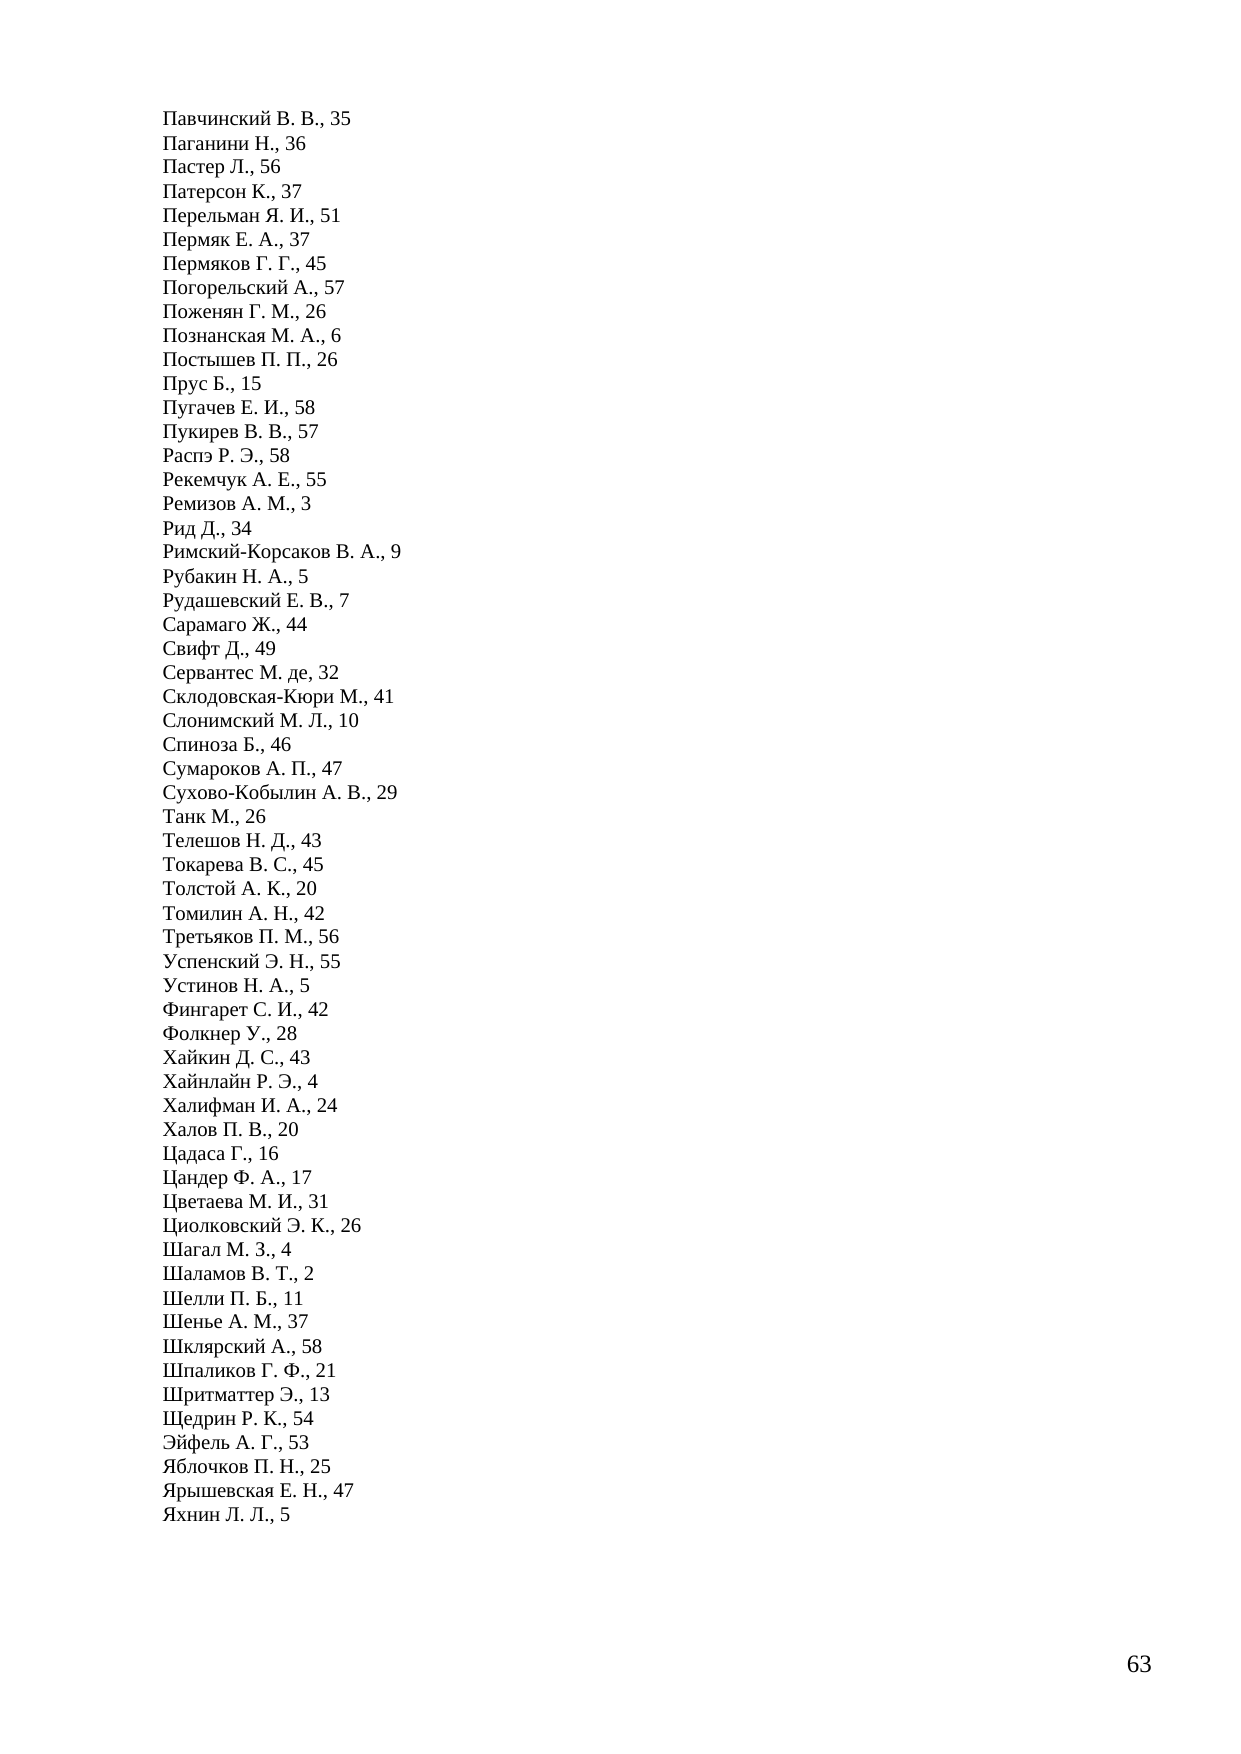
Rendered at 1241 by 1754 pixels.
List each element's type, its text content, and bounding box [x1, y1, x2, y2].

text Пермяков Г. Г., 45 [162, 251, 1152, 275]
text Щедрин Р. К., 54 [162, 1406, 1152, 1430]
text Патерсон К., 37 [162, 178, 1152, 203]
text Рудашевский Е. В., 7 [162, 588, 1152, 612]
text Пермяк Е. А., 37 [162, 227, 1152, 251]
text Танк М., 26 [162, 804, 1152, 828]
text Паганини Н., 36 [162, 130, 1152, 154]
text Спиноза Б., 46 [162, 732, 1152, 756]
text Слонимский М. Л., 10 [162, 708, 1152, 732]
text Шагал М. З., 4 [162, 1237, 1152, 1261]
text Шенье А. М., 37 [162, 1309, 1152, 1333]
text Склодовская-Кюри М., 41 [162, 684, 1152, 708]
text Свифт Д., 49 [162, 636, 1152, 660]
text Погорельский А., 57 [162, 275, 1152, 299]
text Цадаса Г., 16 [162, 1141, 1152, 1165]
text Рекемчук А. Е., 55 [162, 467, 1152, 491]
text Томилин А. Н., 42 [162, 900, 1152, 924]
text Успенский Э. Н., 55 [162, 948, 1152, 973]
text Халов П. В., 20 [162, 1117, 1152, 1141]
text Пугачев Е. И., 58 [162, 395, 1152, 419]
text Эйфель А. Г., 53 [162, 1430, 1152, 1454]
text Рид Д., 34 [162, 515, 1152, 539]
text Халифман И. А., 24 [162, 1093, 1152, 1117]
text Хайнлайн Р. Э., 4 [162, 1069, 1152, 1093]
text Толстой А. К., 20 [162, 876, 1152, 900]
text Циолковский Э. К., 26 [162, 1213, 1152, 1237]
text Пастер Л., 56 [162, 154, 1152, 178]
text Фингарет С. И., 42 [162, 997, 1152, 1021]
text Яхнин Л. Л., 5 [162, 1502, 1152, 1526]
text Павчинский В. В., 35 [162, 106, 1152, 130]
text Сухово-Кобылин А. В., 29 [162, 780, 1152, 804]
text Телешов Н. Д., 43 [162, 828, 1152, 852]
text Поженян Г. М., 26 [162, 299, 1152, 323]
text Римский-Корсаков В. А., 9 [162, 539, 1152, 563]
text Ярышевская Е. Н., 47 [89, 1478, 1152, 1502]
text Устинов Н. А., 5 [162, 973, 1152, 997]
text Ремизов А. М., 3 [162, 491, 1152, 515]
text Яблочков П. Н., 25 [162, 1454, 1152, 1478]
text Шритматтер Э., 13 [162, 1382, 1152, 1406]
text Распэ Р. Э., 58 [162, 443, 1152, 467]
text Шаламов В. Т., 2 [162, 1261, 1152, 1285]
text Токарева В. С., 45 [162, 852, 1152, 876]
text Сумароков А. П., 47 [162, 756, 1152, 780]
text Рубакин Н. А., 5 [162, 563, 1152, 588]
text Познанская М. А., 6 [162, 323, 1152, 347]
text Фолкнер У., 28 [162, 1021, 1152, 1045]
text Шклярский А., 58 [162, 1333, 1152, 1358]
text Перельман Я. И., 51 [162, 203, 1152, 227]
text Цандер Ф. А., 17 [162, 1165, 1152, 1189]
text Третьяков П. М., 56 [162, 924, 1152, 948]
text Шелли П. Б., 11 [162, 1285, 1152, 1309]
text Сервантес М. де, 32 [162, 660, 1152, 684]
text Хайкин Д. С., 43 [162, 1045, 1152, 1069]
text Сарамаго Ж., 44 [162, 612, 1152, 636]
text Шпаликов Г. Ф., 21 [162, 1358, 1152, 1382]
text Постышев П. П., 26 [162, 347, 1152, 371]
text Пукирев В. В., 57 [162, 419, 1152, 443]
text Цветаева М. И., 31 [162, 1189, 1152, 1213]
text Прус Б., 15 [162, 371, 1152, 395]
